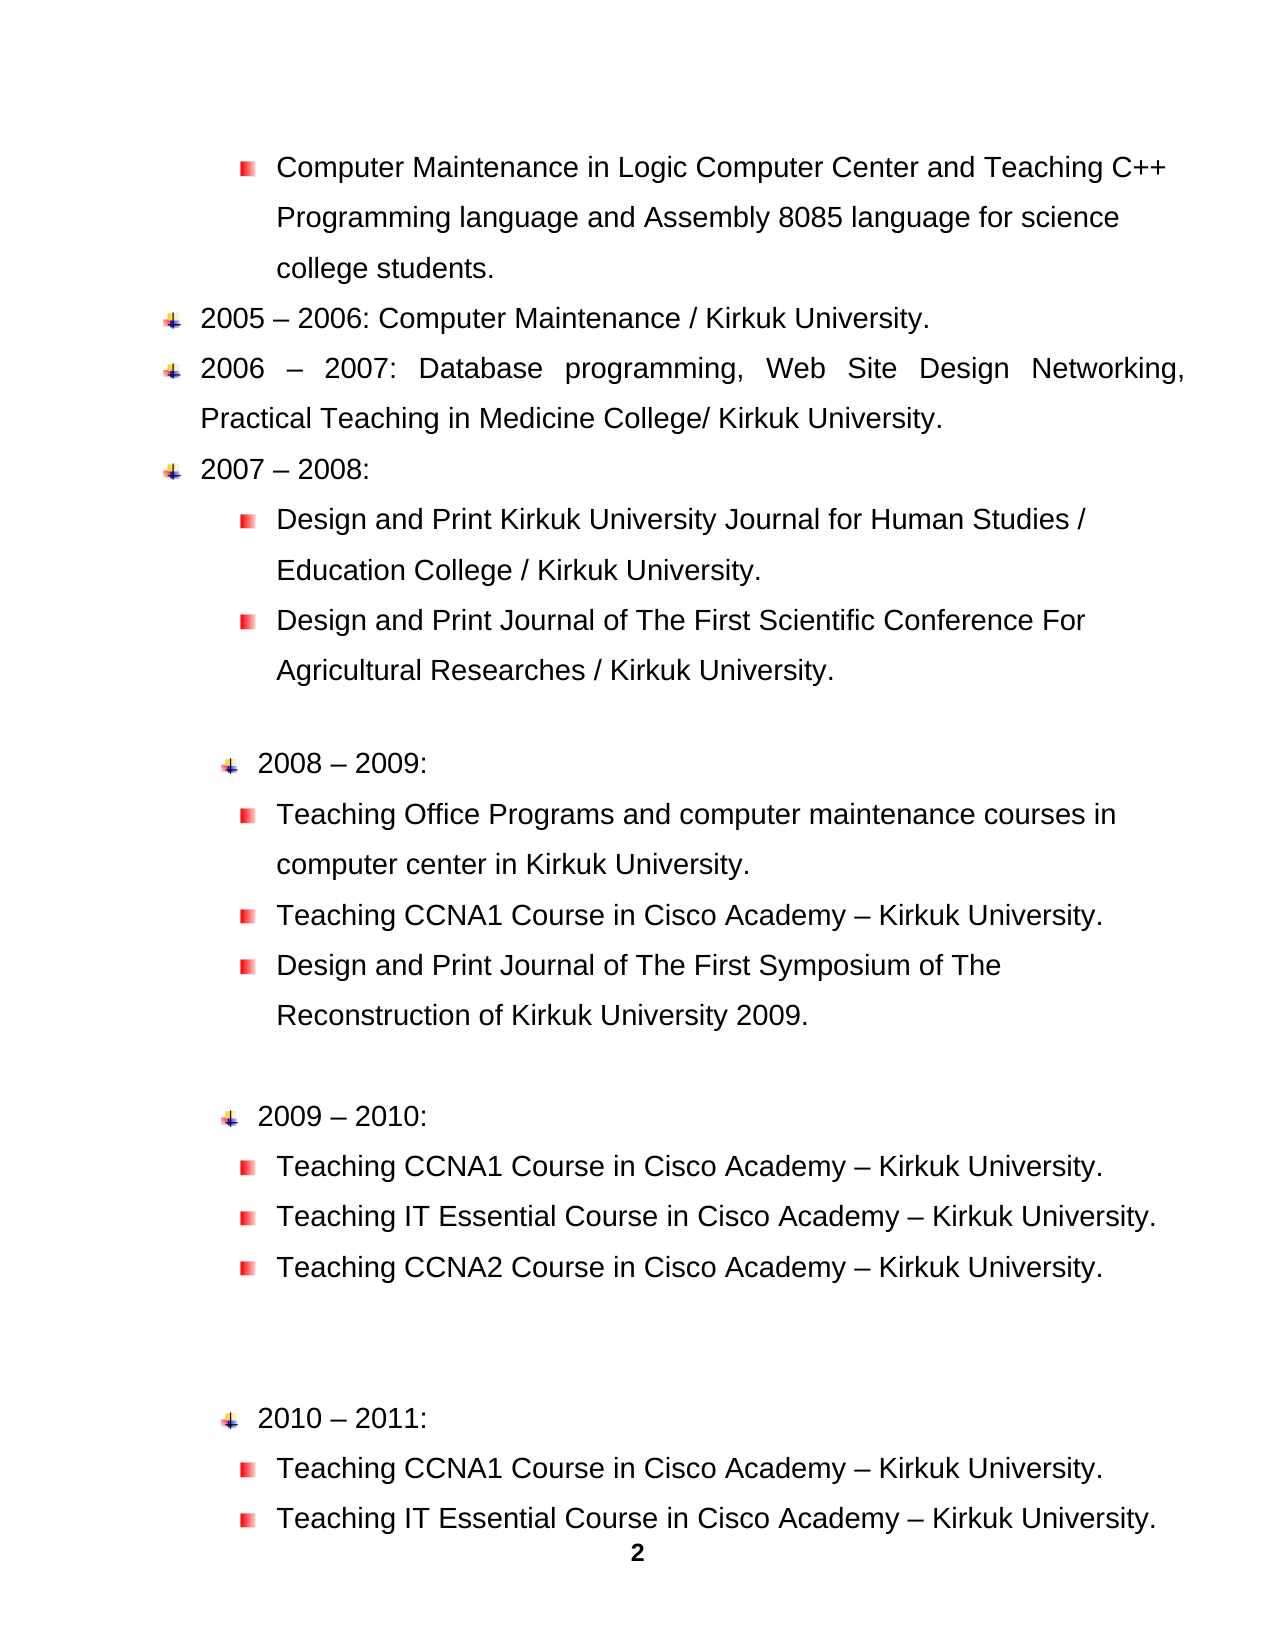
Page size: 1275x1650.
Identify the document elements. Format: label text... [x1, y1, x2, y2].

list Design and Print Journal of The First Symposium of The Reconstruction of Kirkuk University 2009. [239, 948, 1186, 1032]
picture [239, 807, 257, 825]
list Design and Print Journal of The First Scientific Conference For Agricultural Researches / Kirkuk University. [239, 603, 1186, 687]
picture [239, 908, 257, 925]
list Teaching CCNA1 Course in Cisco Academy – Kirkuk University. [239, 1451, 1186, 1484]
list Teaching CCNA2 Course in Cisco Academy – Kirkuk University. [239, 1250, 1186, 1283]
picture [163, 462, 181, 480]
list Teaching CCNA1 Course in Cisco Academy – Kirkuk University. [239, 1149, 1186, 1183]
picture [163, 311, 181, 329]
picture [221, 1411, 238, 1429]
picture [239, 1260, 257, 1277]
picture [239, 613, 257, 631]
picture [221, 757, 238, 774]
list Teaching IT Essential Course in Cisco Academy – Kirkuk University. [239, 1199, 1186, 1233]
list Teaching IT Essential Course in Cisco Academy – Kirkuk University. [239, 1501, 1186, 1535]
list Computer Maintenance in Logic Computer Center and Teaching C++ Programming language and Assembly 8085 language for science college students. [239, 150, 1186, 284]
list 2008 – 2009: [220, 747, 1186, 780]
list 2010 – 2011: [220, 1401, 1186, 1434]
picture [221, 1109, 238, 1127]
list Teaching Office Programs and computer maintenance courses in computer center in Kirkuk University. [239, 797, 1186, 881]
picture [239, 1512, 257, 1529]
list Teaching CCNA1 Course in Cisco Academy – Kirkuk University. [239, 897, 1186, 931]
picture [163, 362, 181, 379]
list 2006 – 2007: Database programming, Web Site Design Networking, Practical Teaching in Medicine College/ Kirkuk University. [163, 351, 1186, 435]
list Design and Print Kirkuk University Journal for Human Studies / Education College / Kirkuk University. [239, 502, 1186, 586]
picture [239, 513, 257, 530]
picture [239, 160, 257, 178]
picture [239, 1461, 257, 1479]
picture [239, 1210, 257, 1227]
list 2007 – 2008: [163, 452, 1186, 485]
list 2009 – 2010: [220, 1099, 1186, 1132]
picture [239, 1159, 257, 1177]
picture [239, 958, 257, 976]
list 2005 – 2006: Computer Maintenance / Kirkuk University. [163, 301, 1186, 334]
